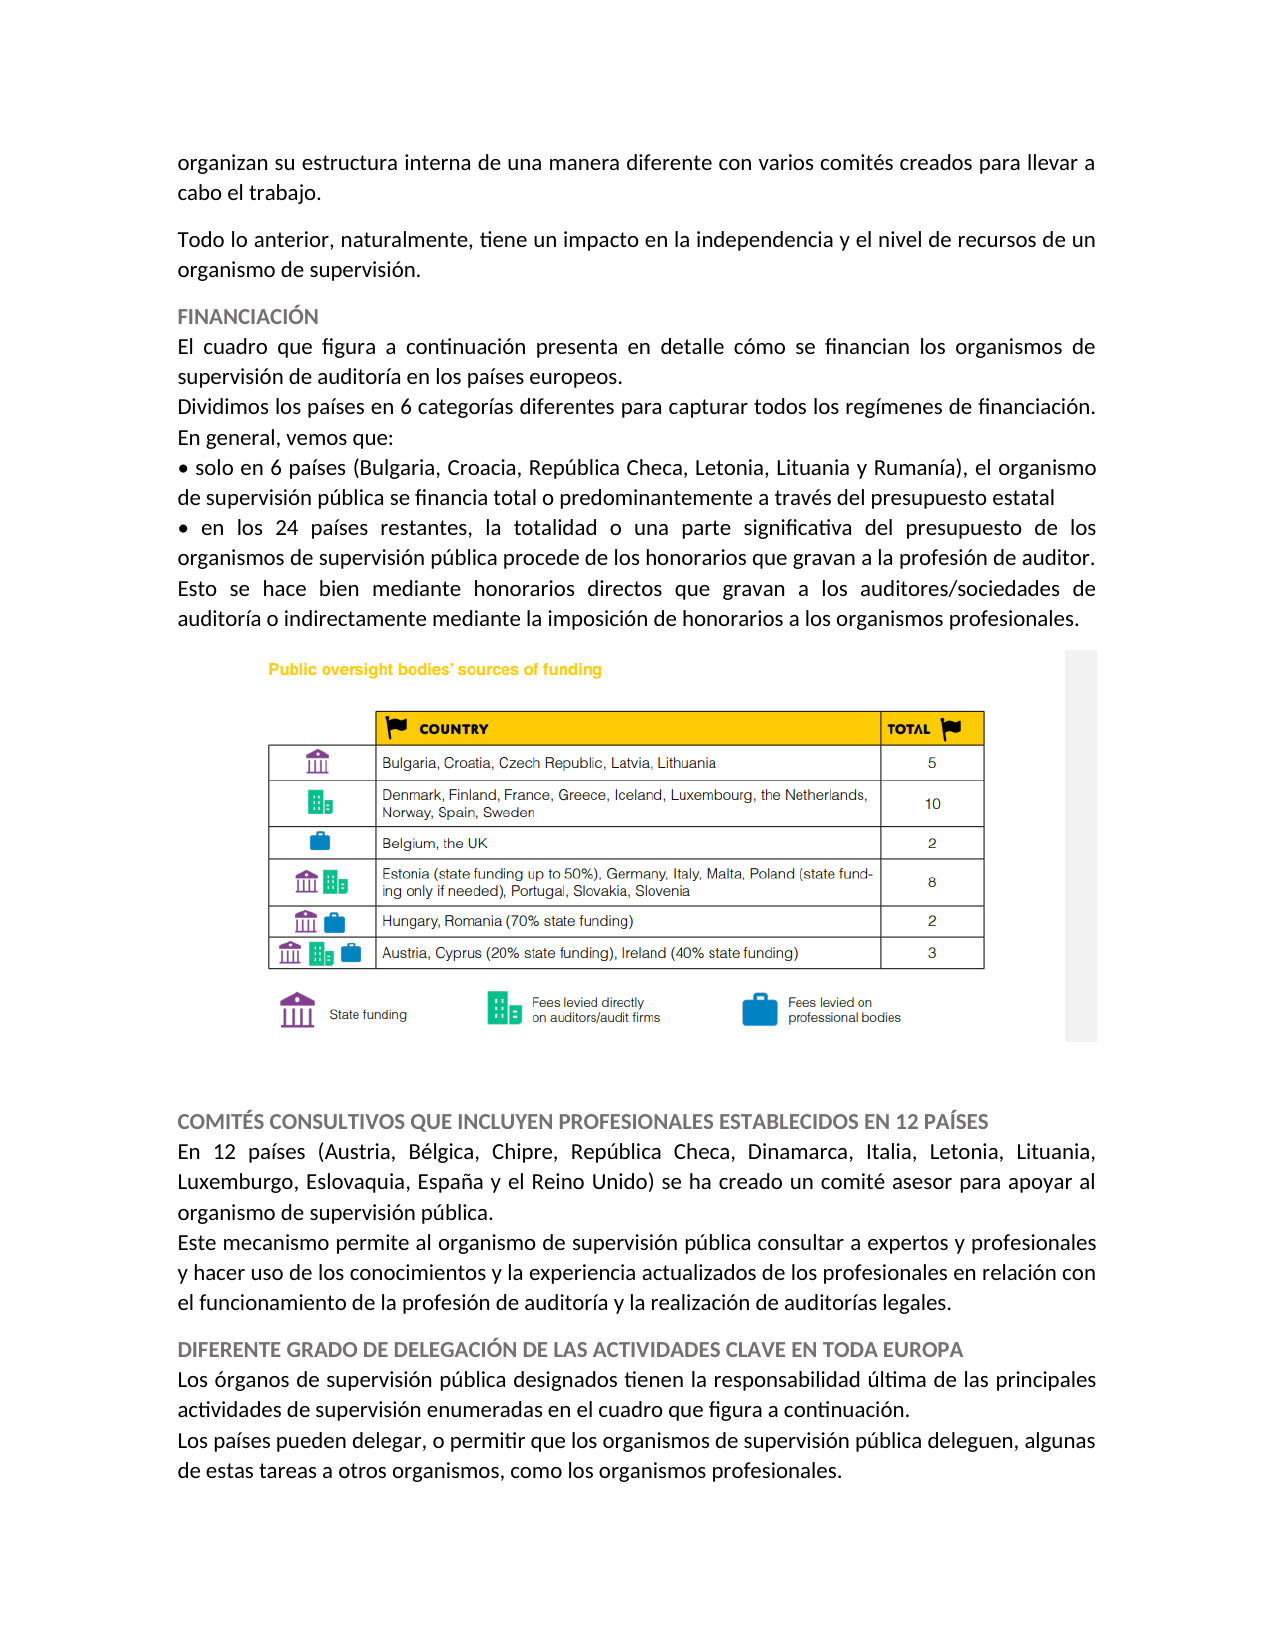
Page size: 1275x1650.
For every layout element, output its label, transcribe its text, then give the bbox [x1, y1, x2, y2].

text Todo lo anterior, naturalmente, tiene un impacto en la independencia y el nivel de recursos de un organismo de supervisión. [177, 225, 1098, 283]
text En 12 países (Austria, Bélgica, Chipre, República Checa, Dinamarca, Italia, Letonia, Lituania, Luxemburgo, Eslovaquia, España y el Reino Unido) se ha creado un comité asesor para apoyar al organismo de supervisión pública. [177, 1137, 1098, 1226]
text FINANCIACIÓN [177, 302, 1098, 330]
text Este mecanismo permite al organismo de supervisión pública consultar a expertos y profesionales y hacer uso de los conocimientos y la experiencia actualizados de los profesionales en relación con el funcionamiento de la profesión de auditoría y la realización de auditorías legales. [177, 1228, 1098, 1316]
text Dividimos los países en 6 categorías diferentes para capturar todos los regímenes de financiación. En general, vemos que: [177, 392, 1098, 451]
text Los órganos de supervisión pública designados tienen la responsabilidad última de las principales actividades de supervisión enumeradas en el cuadro que figura a continuación. [177, 1365, 1098, 1424]
text COMITÉS CONSULTIVOS QUE INCLUYEN PROFESIONALES ESTABLECIDOS EN 12 PAÍSES [177, 1107, 1098, 1135]
text Los países pueden delegar, o permitir que los organismos de supervisión pública deleguen, algunas de estas tareas a otros organismos, como los organismos profesionales. [177, 1426, 1098, 1484]
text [177, 148, 1098, 206]
text • solo en 6 países (Bulgaria, Croacia, República Checa, Letonia, Lituania y Rumanía), el organismo de supervisión pública se financia total o predominantemente a través del presupuesto estatal [177, 453, 1098, 511]
text • en los 24 países restantes, la totalidad o una parte significativa del presupuesto de los organismos de supervisión pública procede de los honorarios que gravan a la profesión de auditor. Esto se hace bien mediante honorarios directos que gravan a los auditores/sociedades de auditoría o indirectamente mediante la imposición de honorarios a los organismos profesionales. [177, 513, 1098, 632]
text El cuadro que figura a continuación presenta en detalle cómo se financian los organismos de supervisión de auditoría en los países europeos. [177, 332, 1098, 390]
picture [177, 650, 1098, 1042]
text DIFERENTE GRADO DE DELEGACIÓN DE LAS ACTIVIDADES CLAVE EN TODA EUROPA [177, 1335, 1098, 1363]
